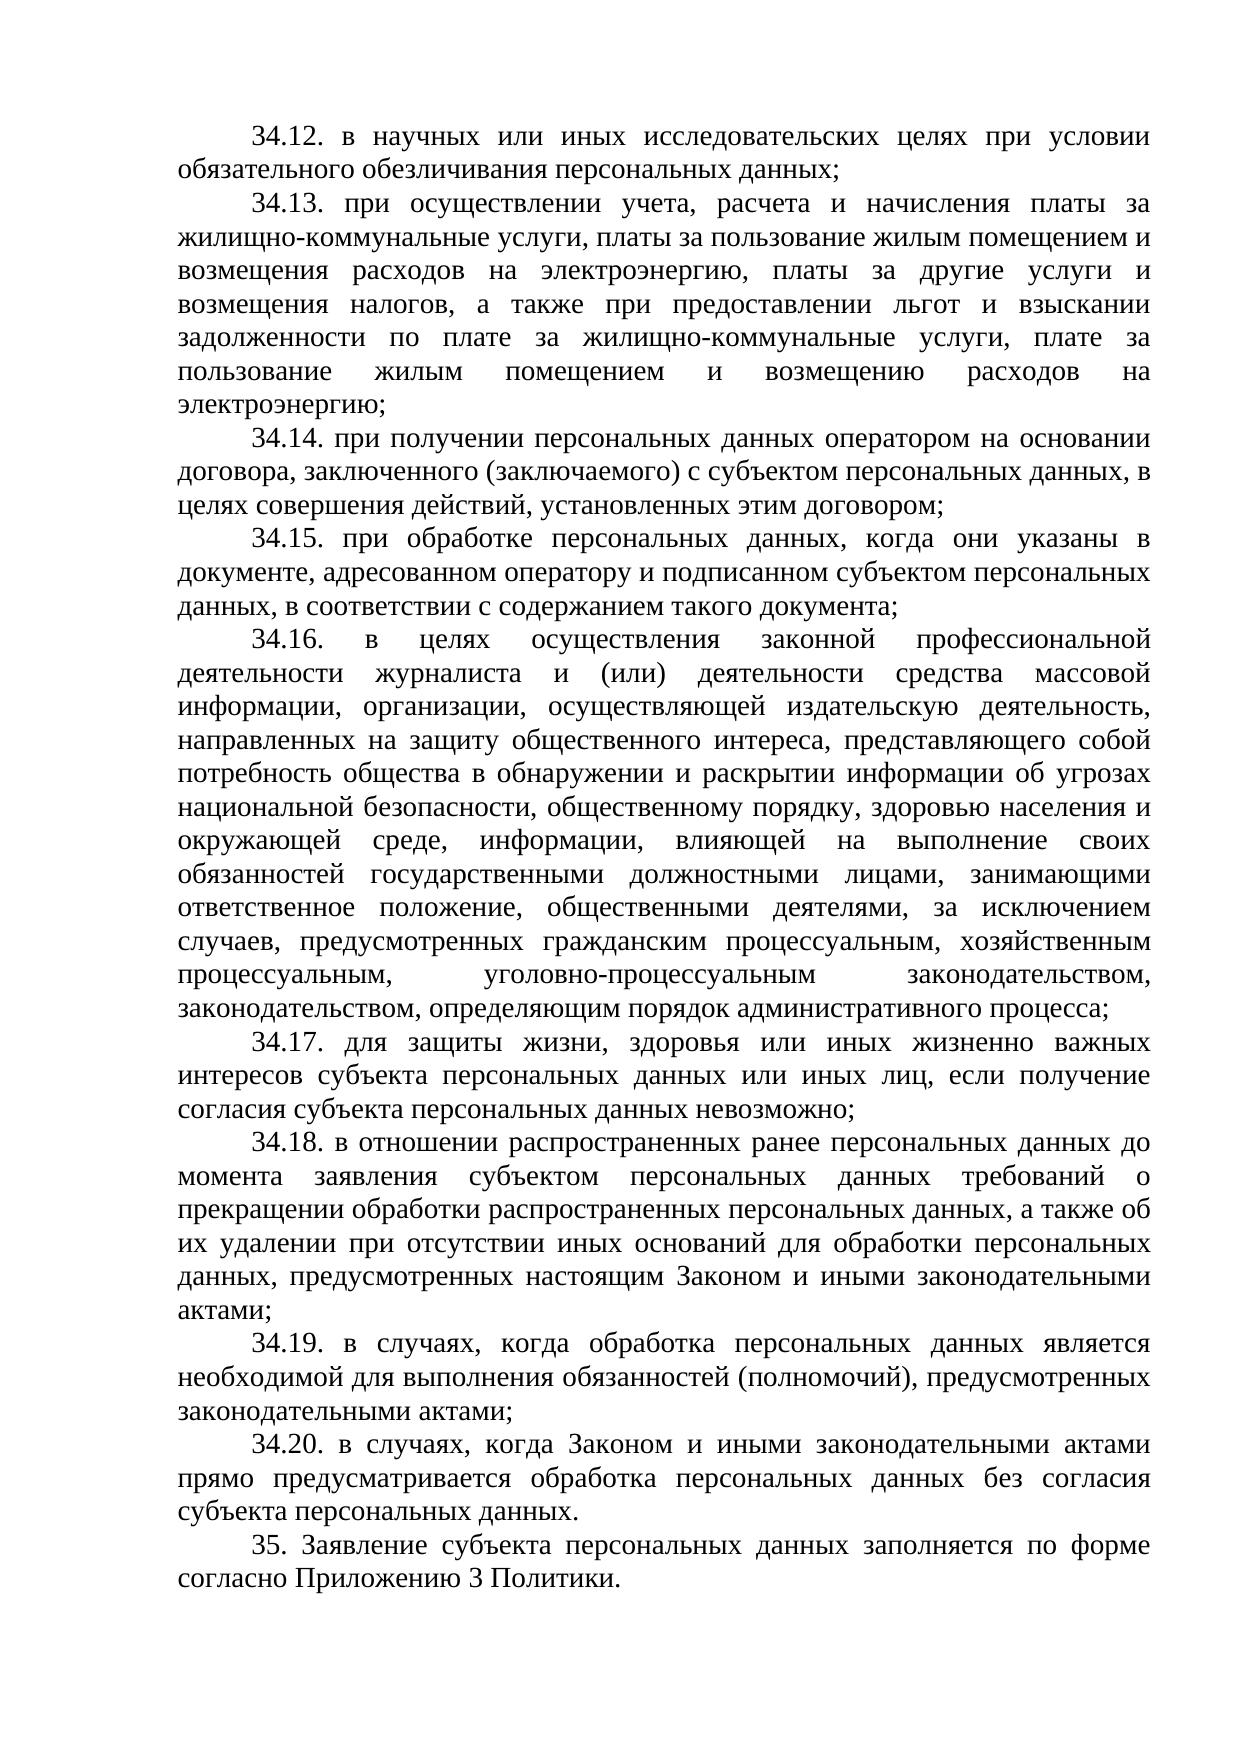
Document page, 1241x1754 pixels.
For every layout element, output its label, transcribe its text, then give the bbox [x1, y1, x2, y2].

text 34.17. для защиты жизни, здоровья или иных жизненно важных интересов субъекта персональных данных или иных лиц, если получение согласия субъекта персональных данных невозможно; [177, 1024, 1152, 1124]
text 34.14. при получении персональных данных оператором на основании договора, заключенного (заключаемого) с субъектом персональных данных, в целях совершения действий, установленных этим договором; [177, 420, 1152, 521]
text 34.12. в научных или иных исследовательских целях при условии обязательного обезличивания персональных данных; [177, 118, 1152, 185]
text 35. Заявление субъекта персональных данных заполняется по форме согласно Приложению 3 Политики. [177, 1527, 1152, 1594]
text 34.18. в отношении распространенных ранее персональных данных до момента заявления субъектом персональных данных требований о прекращении обработки распространенных персональных данных, а также об их удалении при отсутствии иных оснований для обработки персональных данных, предусмотренных настоящим Законом и иными законодательными актами; [177, 1124, 1152, 1326]
text 34.13. при осуществлении учета, расчета и начисления платы за жилищно-коммунальные услуги, платы за пользование жилым помещением и возмещения расходов на электроэнергию, платы за другие услуги и возмещения налогов, а также при предоставлении льгот и взыскании задолженности по плате за жилищно-коммунальные услуги, плате за пользование жилым помещением и возмещению расходов на электроэнергию; [177, 185, 1152, 420]
text 34.15. при обработке персональных данных, когда они указаны в документе, адресованном оператору и подписанном субъектом персональных данных, в соответствии с содержанием такого документа; [177, 521, 1152, 621]
text 34.16. в целях осуществления законной профессиональной деятельности журналиста и (или) деятельности средства массовой информации, организации, осуществляющей издательскую деятельность, направленных на защиту общественного интереса, представляющего собой потребность общества в обнаружении и раскрытии информации об угрозах национальной безопасности, общественному порядку, здоровью населения и окружающей среде, информации, влияющей на выполнение своих обязанностей государственными должностными лицами, занимающими ответственное положение, общественными деятелями, за исключением случаев, предусмотренных гражданским процессуальным, хозяйственным процессуальным, уголовно-процессуальным законодательством, законодательством, определяющим порядок административного процесса; [177, 621, 1152, 1024]
text 34.20. в случаях, когда Законом и иными законодательными актами прямо предусматривается обработка персональных данных без согласия субъекта персональных данных. [177, 1426, 1152, 1527]
text 34.19. в случаях, когда обработка персональных данных является необходимой для выполнения обязанностей (полномочий), предусмотренных законодательными актами; [177, 1326, 1152, 1426]
